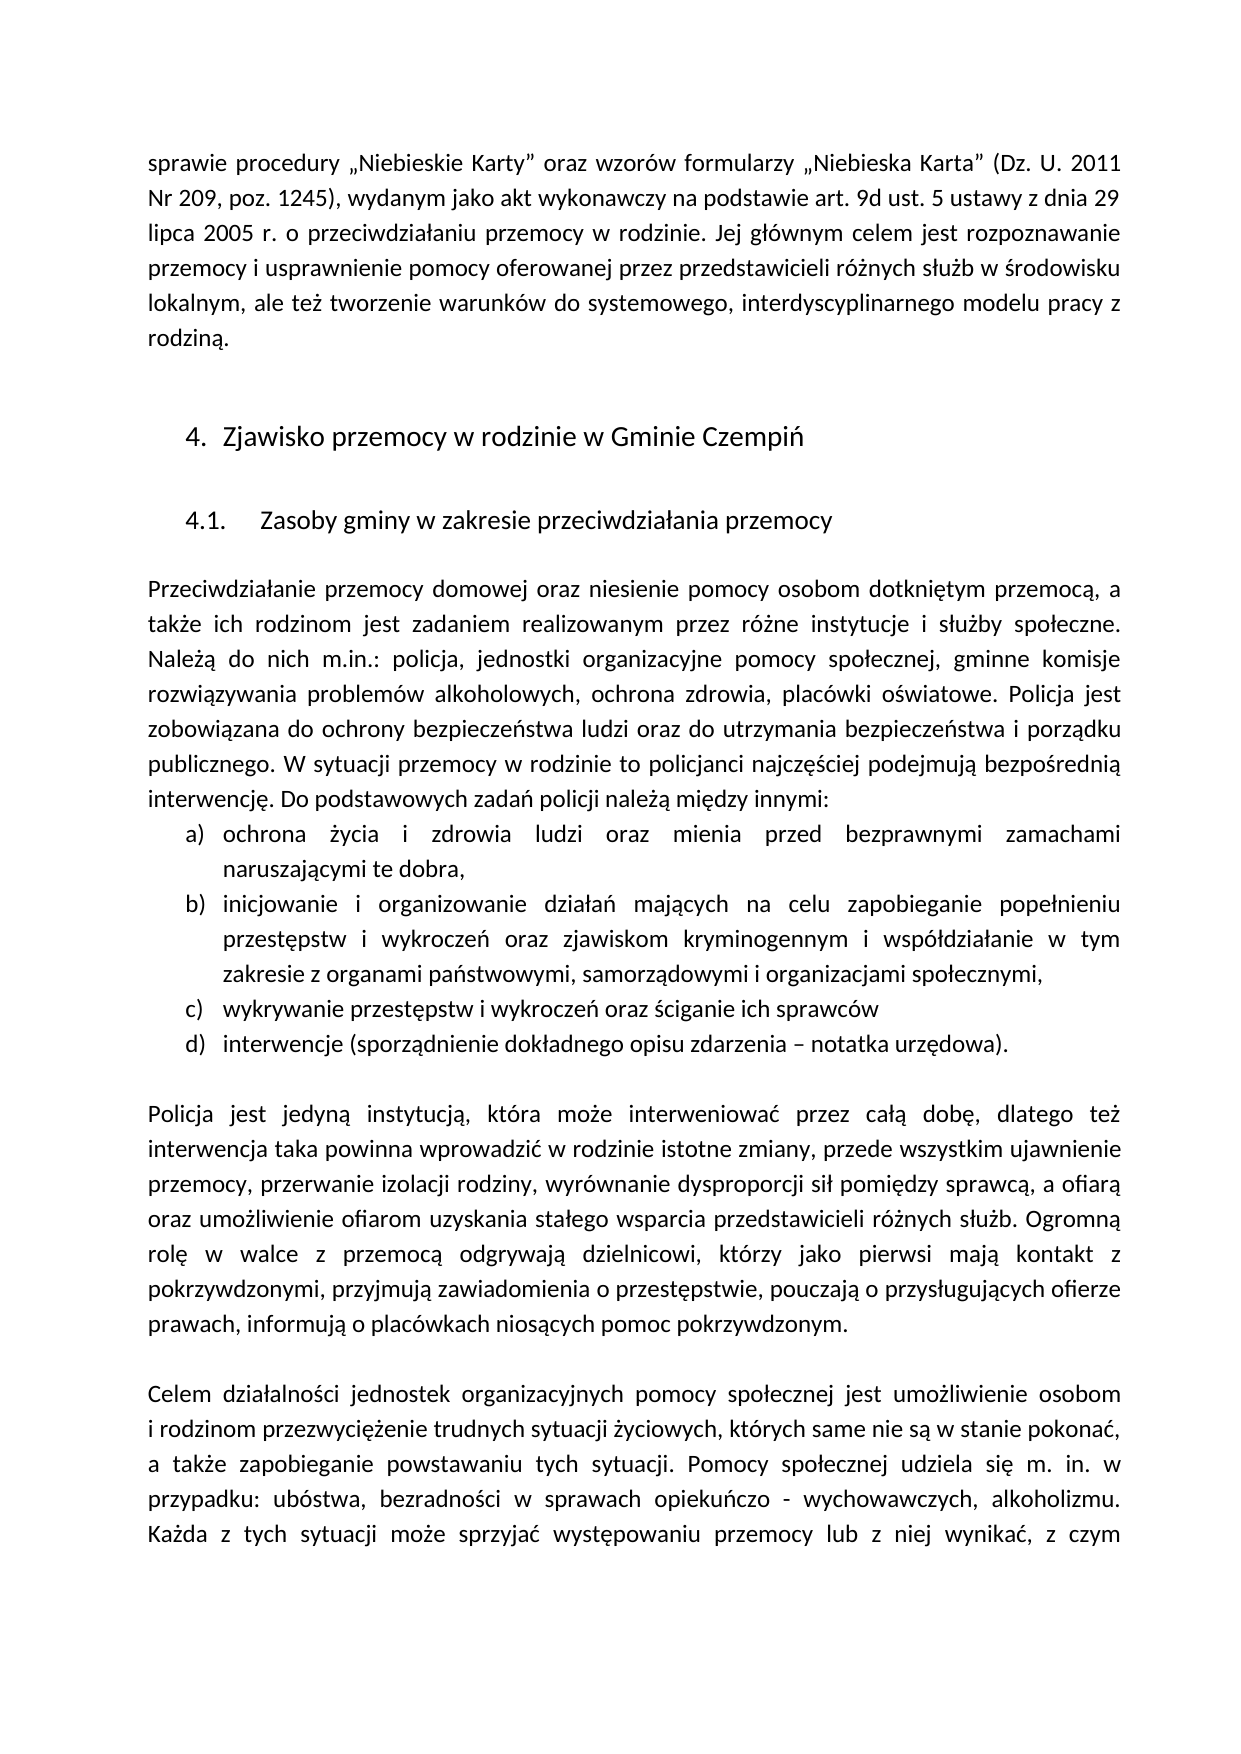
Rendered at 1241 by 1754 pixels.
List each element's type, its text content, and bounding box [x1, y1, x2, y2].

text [148, 1378, 1122, 1549]
list ochrona życia i zdrowia ludzi oraz mienia przed bezprawnymi zamachami naruszającymi te dobra, [185, 818, 1122, 884]
subtitle Zasoby gminy w zakresie przeciwdziałania przemocy [185, 503, 1122, 536]
subtitle Zjawisko przemocy w rodzinie w Gminie Czempiń [185, 418, 1122, 453]
list wykrywanie przestępstw i wykroczeń oraz ściganie ich sprawców [185, 993, 1122, 1024]
text Przeciwdziałanie przemocy domowej oraz niesienie pomocy osobom dotkniętym przemocą, a także ich rodzinom jest zadaniem realizowanym przez różne instytucje i służby społeczne. Należą do nich m.in.: policja, jednostki organizacyjne pomocy społecznej, gminne komisje rozwiązywania problemów alkoholowych, ochrona zdrowia, placówki oświatowe. Policja jest zobowiązana do ochrony bezpieczeństwa ludzi oraz do utrzymania bezpieczeństwa i porządku publicznego. W sytuacji przemocy w rodzinie to policjanci najczęściej podejmują bezpośrednią interwencję. Do podstawowych zadań policji należą między innymi: [148, 573, 1122, 814]
text Policja jest jedyną instytucją, która może interweniować przez całą dobę, dlatego też interwencja taka powinna wprowadzić w rodzinie istotne zmiany, przede wszystkim ujawnienie przemocy, przerwanie izolacji rodziny, wyrównanie dysproporcji sił pomiędzy sprawcą, a ofiarą oraz umożliwienie ofiarom uzyskania stałego wsparcia przedstawicieli różnych służb. Ogromną rolę w walce z przemocą odgrywają dzielnicowi, którzy jako pierwsi mają kontakt z pokrzywdzonymi, przyjmują zawiadomienia o przestępstwie, pouczają o przysługujących ofierze prawach, informują o placówkach niosących pomoc pokrzywdzonym. [148, 1098, 1122, 1339]
list inicjowanie i organizowanie działań mających na celu zapobieganie popełnieniu przestępstw i wykroczeń oraz zjawiskom kryminogennym i współdziałanie w tym zakresie z organami państwowymi, samorządowymi i organizacjami społecznymi, [185, 888, 1122, 989]
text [148, 148, 1122, 353]
list interwencje (sporządnienie dokładnego opisu zdarzenia – notatka urzędowa). [185, 1028, 1122, 1059]
